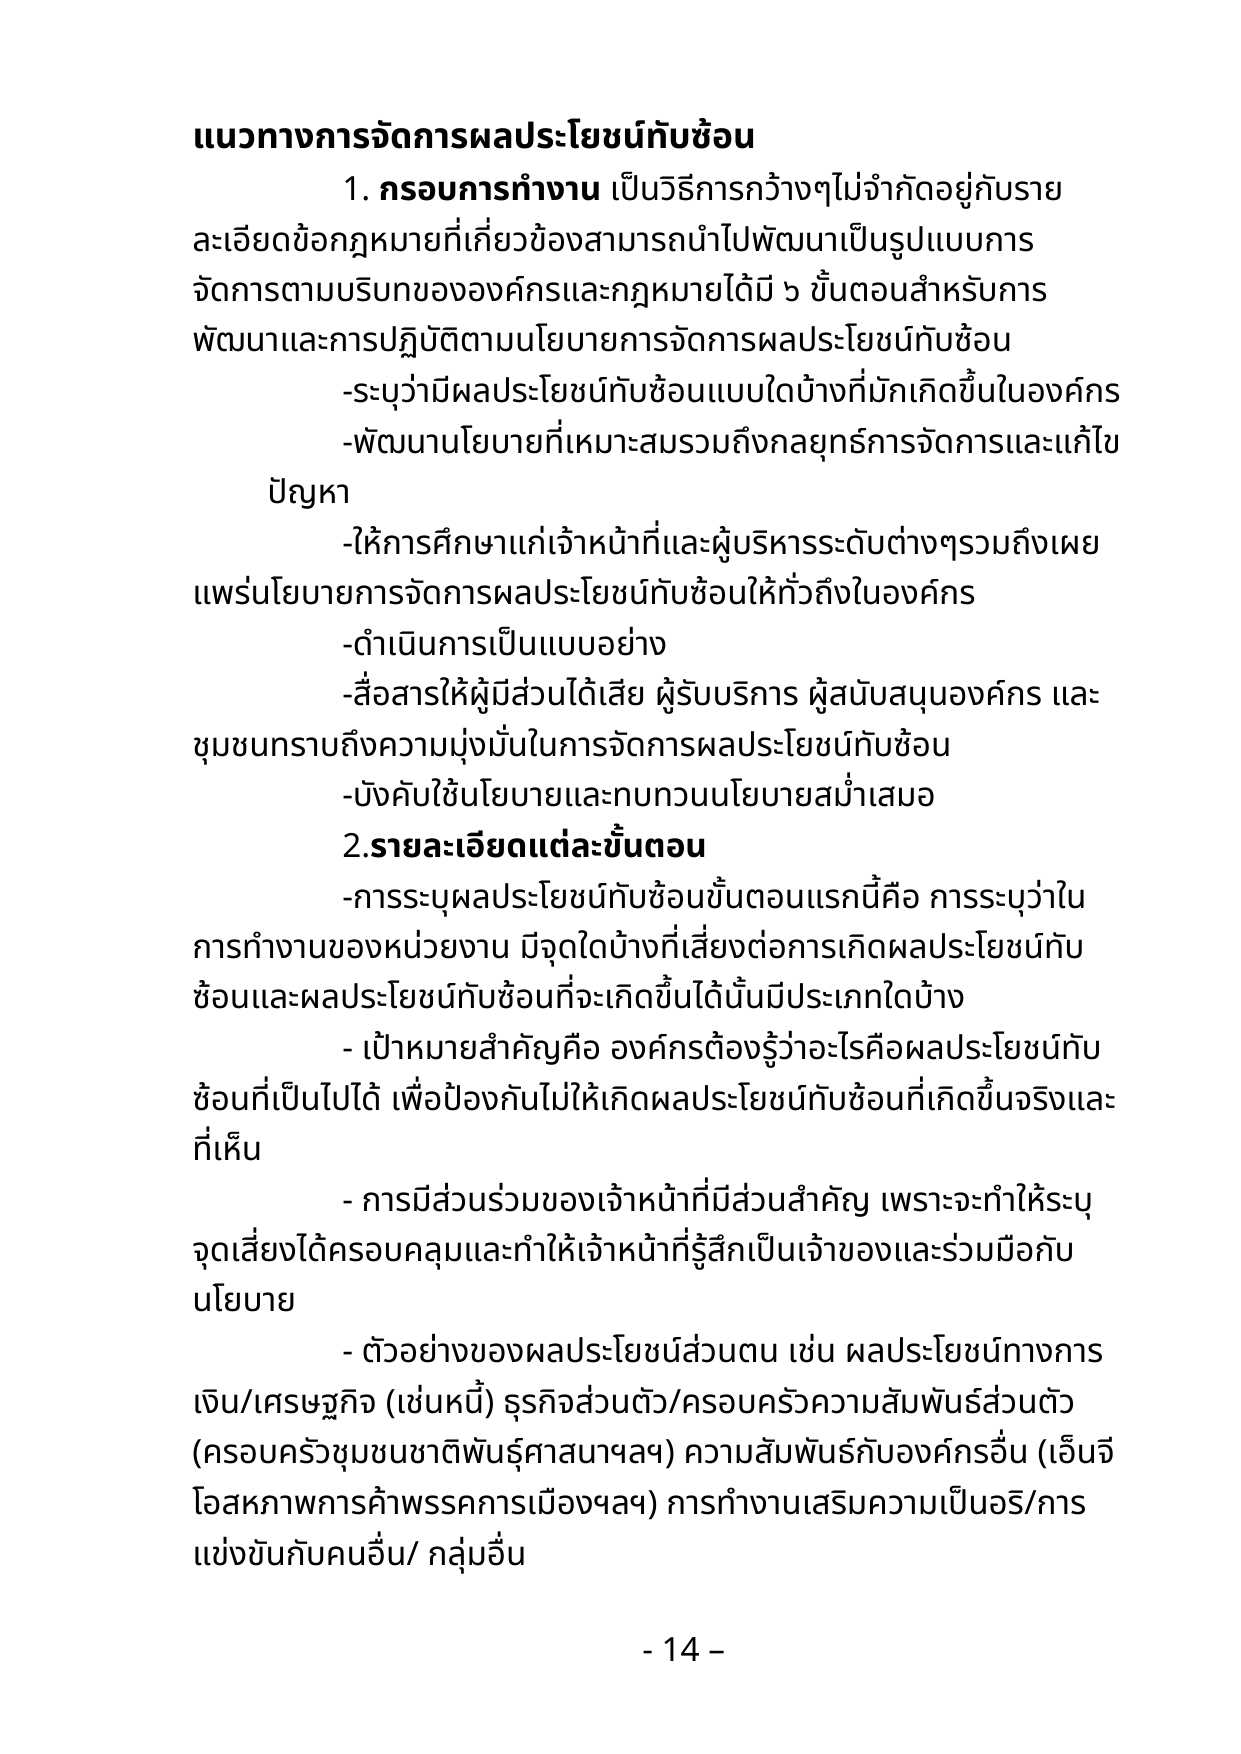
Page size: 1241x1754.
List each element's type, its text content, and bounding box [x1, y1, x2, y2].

text แนวทางการจัดการผลประโยชน์ทับซ้อน [192, 111, 1122, 165]
text -การระบุผลประโยชน์ทับซ้อนขั้นตอนแรกนี้คือ การระบุว่าในการทำงานของหน่วยงาน มีจุดใดบ้างที่เสี่ยงต่อการเกิดผลประโยชน์ทับซ้อนและผลประโยชน์ทับซ้อนที่จะเกิดขึ้นได้นั้นมีประเภทใดบ้าง [192, 872, 1122, 1024]
text -ระบุว่ามีผลประโยชน์ทับซ้อนแบบใดบ้างที่มักเกิดขึ้นในองค์กร [267, 367, 1122, 417]
text - 14 – [192, 1625, 1122, 1671]
text -ดำเนินการเป็นแบบอย่าง [267, 619, 1122, 670]
text -บังคับใช้นโยบายและทบทวนนโยบายสม่ำเสมอ [267, 771, 1122, 822]
text -สื่อสารให้ผู้มีส่วนได้เสีย ผู้รับบริการ ผู้สนับสนุนองค์กร และชุมชนทราบถึงความมุ่งมั่นในการจัดการผลประโยชน์ทับซ้อน [192, 670, 1122, 771]
text - ตัวอย่างของผลประโยชน์ส่วนตน เช่น ผลประโยชน์ทางการเงิน/เศรษฐกิจ (เช่นหนี้) ธุรกิจส่วนตัว/ครอบครัวความสัมพันธ์ส่วนตัว (ครอบครัวชุมชนชาติพันธุ์ศาสนาฯลฯ) ความสัมพันธ์กับองค์กรอื่น (เอ็นจีโอสหภาพการค้าพรรคการเมืองฯลฯ) การทำงานเสริมความเป็นอริ/การแข่งขันกับคนอื่น/ กลุ่มอื่น [192, 1327, 1122, 1580]
text - การมีส่วนร่วมของเจ้าหน้าที่มีส่วนสำคัญ เพราะจะทำให้ระบุจุดเสี่ยงได้ครอบคลุมและทำให้เจ้าหน้าที่รู้สึกเป็นเจ้าของและร่วมมือกับนโยบาย [192, 1175, 1122, 1327]
text -พัฒนานโยบายที่เหมาะสมรวมถึงกลยุทธ์การจัดการและแก้ไขปัญหา [267, 417, 1122, 518]
text 2.รายละเอียดแต่ละขั้นตอน [267, 822, 1122, 872]
text - เป้าหมายสำคัญคือ องค์กรต้องรู้ว่าอะไรคือผลประโยชน์ทับซ้อนที่เป็นไปได้ เพื่อป้องกันไม่ให้เกิดผลประโยชน์ทับซ้อนที่เกิดขึ้นจริงและที่เห็น [192, 1024, 1122, 1175]
text 1. กรอบการทำงาน เป็นวิธีการกว้างๆไม่จำกัดอยู่กับรายละเอียดข้อกฎหมายที่เกี่ยวข้องสามารถนำไปพัฒนาเป็นรูปแบบการจัดการตามบริบทขององค์กรและกฎหมายได้มี ๖ ขั้นตอนสำหรับการพัฒนาและการปฏิบัติตามนโยบายการจัดการผลประโยชน์ทับซ้อน [192, 165, 1122, 367]
text -ให้การศึกษาแก่เจ้าหน้าที่และผู้บริหารระดับต่างๆรวมถึงเผยแพร่นโยบายการจัดการผลประโยชน์ทับซ้อนให้ทั่วถึงในองค์กร [192, 518, 1122, 619]
